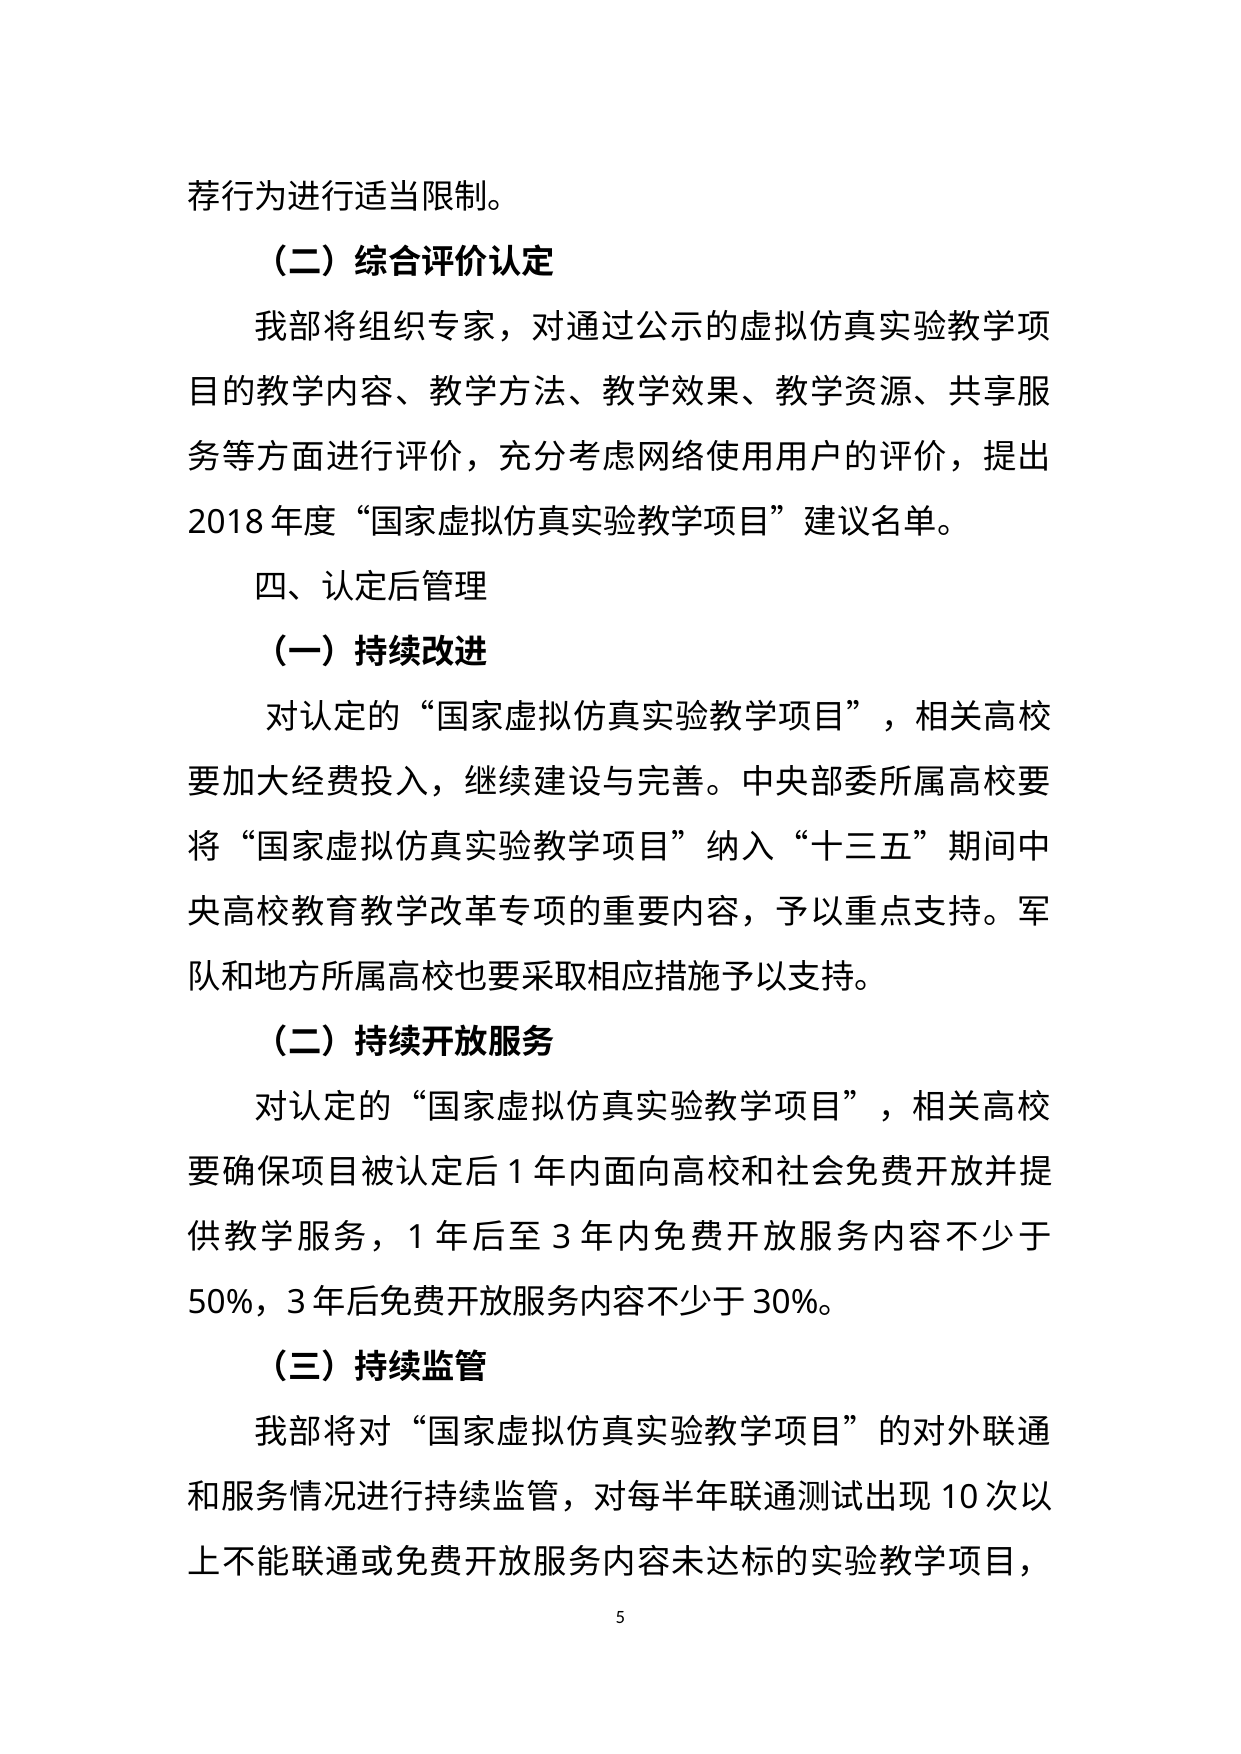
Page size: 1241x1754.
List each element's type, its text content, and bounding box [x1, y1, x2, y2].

text （一）持续改进 [187, 617, 1053, 682]
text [187, 1397, 1053, 1592]
text （三）持续监管 [187, 1332, 1053, 1397]
text （二）持续开放服务 [187, 1007, 1053, 1072]
text 四、认定后管理 [187, 552, 1053, 617]
text （二）综合评价认定 [187, 227, 1053, 292]
text 我部将组织专家，对通过公示的虚拟仿真实验教学项目的教学内容、教学方法、教学效果、教学资源、共享服务等方面进行评价，充分考虑网络使用用户的评价，提出2018年度“国家虚拟仿真实验教学项目”建议名单。 [187, 292, 1053, 552]
text 对认定的“国家虚拟仿真实验教学项目”，相关高校要确保项目被认定后1年内面向高校和社会免费开放并提供教学服务，1年后至3年内免费开放服务内容不少于50%，3年后免费开放服务内容不少于30%。 [187, 1072, 1053, 1332]
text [187, 162, 1053, 227]
text 对认定的“国家虚拟仿真实验教学项目”，相关高校要加大经费投入，继续建设与完善。中央部委所属高校要将“国家虚拟仿真实验教学项目”纳入“十三五”期间中央高校教育教学改革专项的重要内容，予以重点支持。军队和地方所属高校也要采取相应措施予以支持。 [187, 682, 1053, 1007]
